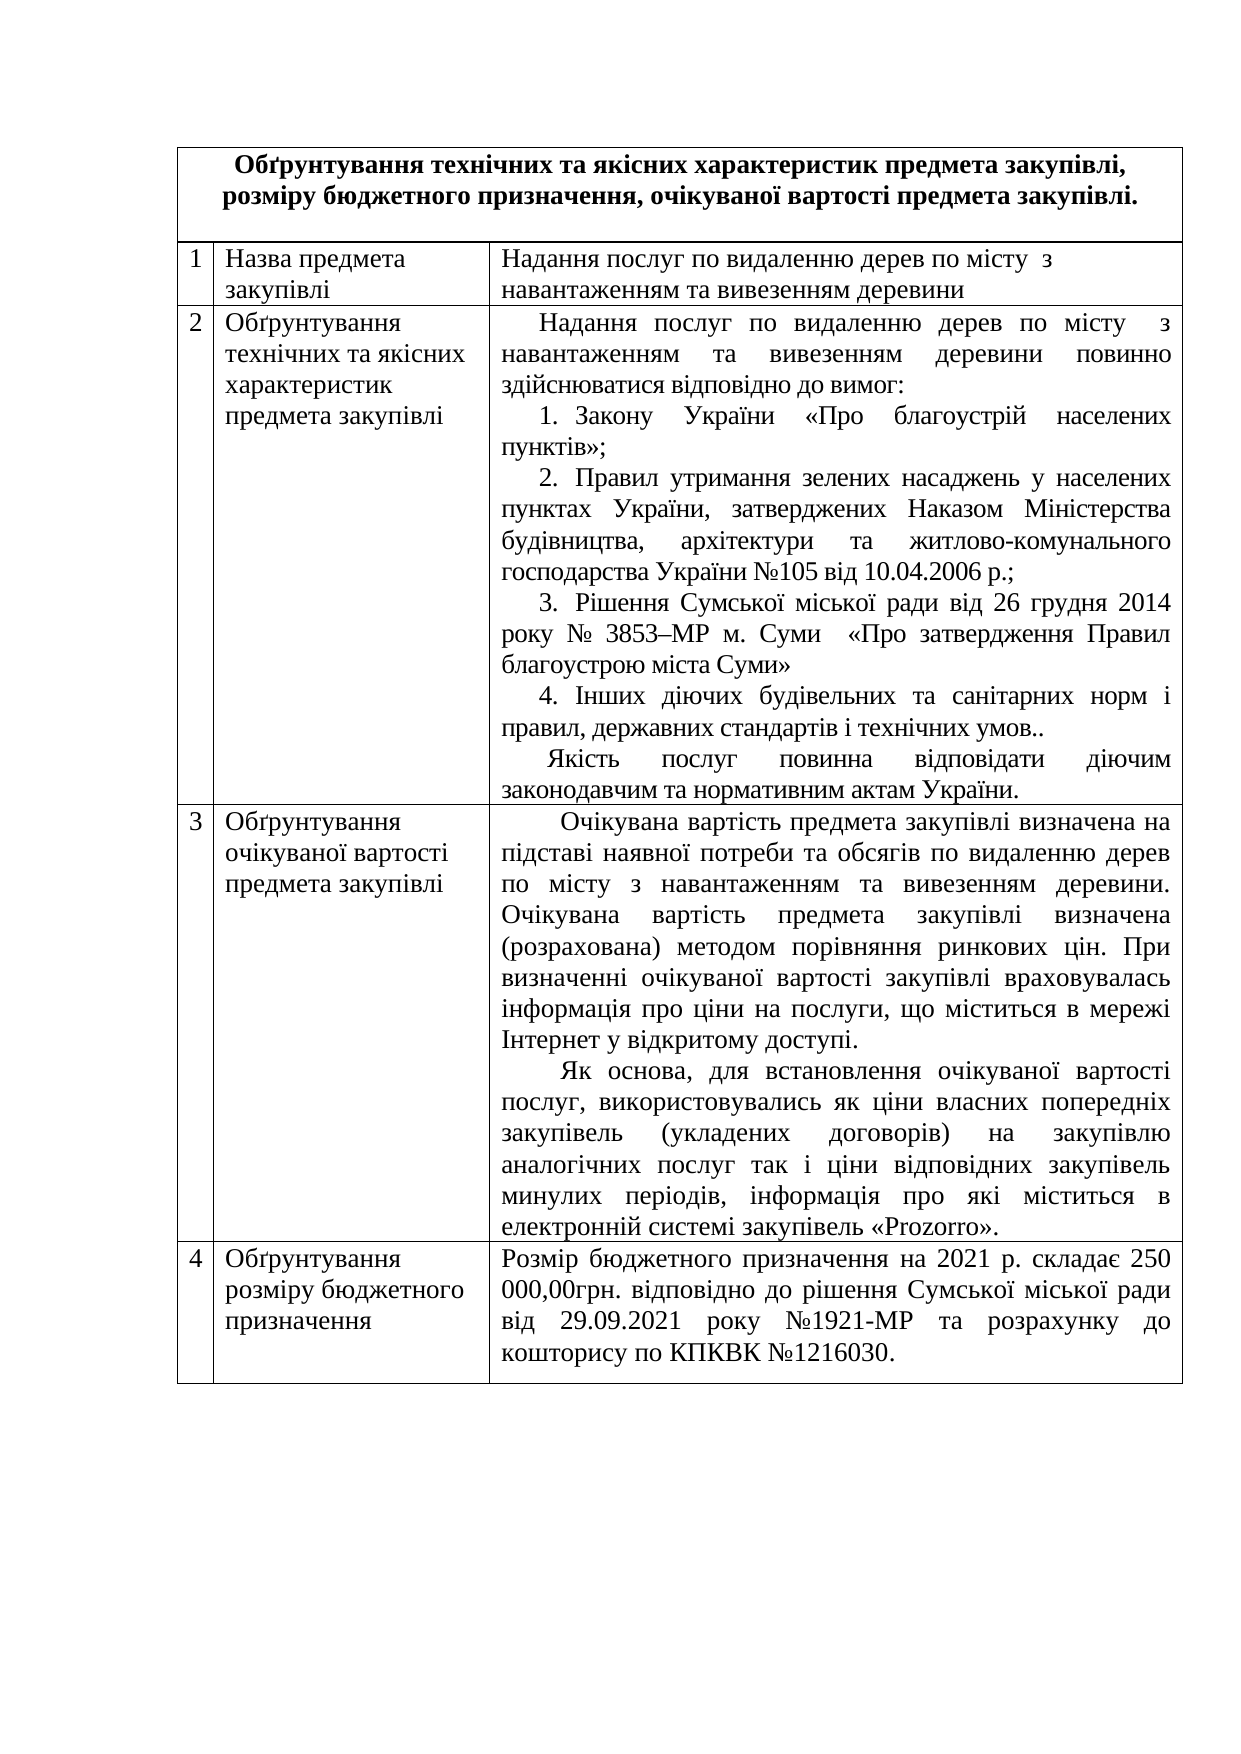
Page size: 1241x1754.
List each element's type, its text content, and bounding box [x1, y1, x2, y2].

table_cell Назва предмета закупівлі [214, 243, 489, 305]
table_cell 2 [178, 306, 213, 804]
table_header Обґрунтування технічних та якісних характеристик предмета закупівлі, розміру бюджетного призначення, очікуваної вартості предмета закупівлі. [178, 148, 1182, 241]
table_cell 1 [178, 243, 213, 305]
table_cell Обґрунтування розміру бюджетного призначення [214, 1242, 489, 1382]
table_cell Надання послуг по видаленню дерев по місту з навантаженням та вивезенням деревини [490, 243, 1182, 305]
table_cell Розмір бюджетного призначення на 2021 р. cкладає 250 000,00грн. відповідно до рішення Сумської міської ради від 29.09.2021 року №1921-МР та розрахунку до кошторису по КПКВК №1216030. [490, 1242, 1182, 1382]
table_cell Обґрунтування очікуваної вартості предмета закупівлі [214, 805, 489, 1241]
table_cell 4 [178, 1242, 213, 1382]
table_cell Надання послуг по видаленню дерев по місту з навантаженням та вивезенням деревини повинно здійснюватися відповідно до вимог: 1. Закону України «Про благоустрій населених пунктів»; 2. Правил утримання зелених насаджень у населених пунктах України, затверджених Наказом Міністерства будівництва, архітектури та житлово-комунального господарства України №105 від 10.04.2006 р.; 3. Рішення Сумської міської ради від 26 грудня 2014 року № 3853–МР м. Суми «Про затвердження Правил благоустрою міста Суми» 4. Інших діючих будівельних та санітарних норм і правил, державних стандартів і технічних умов.. Якість послуг повинна відповідати діючим законодавчим та нормативним актам України. [490, 306, 1182, 804]
table_cell Обґрунтування технічних та якісних характеристик предмета закупівлі [214, 306, 489, 804]
table_cell 3 [178, 805, 213, 1241]
table_cell Очікувана вартість предмета закупівлі визначена на підставі наявної потреби та обсягів по видаленню дерев по місту з навантаженням та вивезенням деревини. Очікувана вартість предмета закупівлі визначена (розрахована) методом порівняння ринкових цін. При визначенні очікуваної вартості закупівлі враховувалась інформація про ціни на послуги, що міститься в мережі Інтернет у відкритому доступі. Як основа, для встановлення очікуваної вартості послуг, використовувались як ціни власних попередніх закупівель (укладених договорів) на закупівлю аналогічних послуг так і ціни відповідних закупівель минулих періодів, інформація про які міститься в електронній системі закупівель «Prozorro». [490, 805, 1182, 1241]
